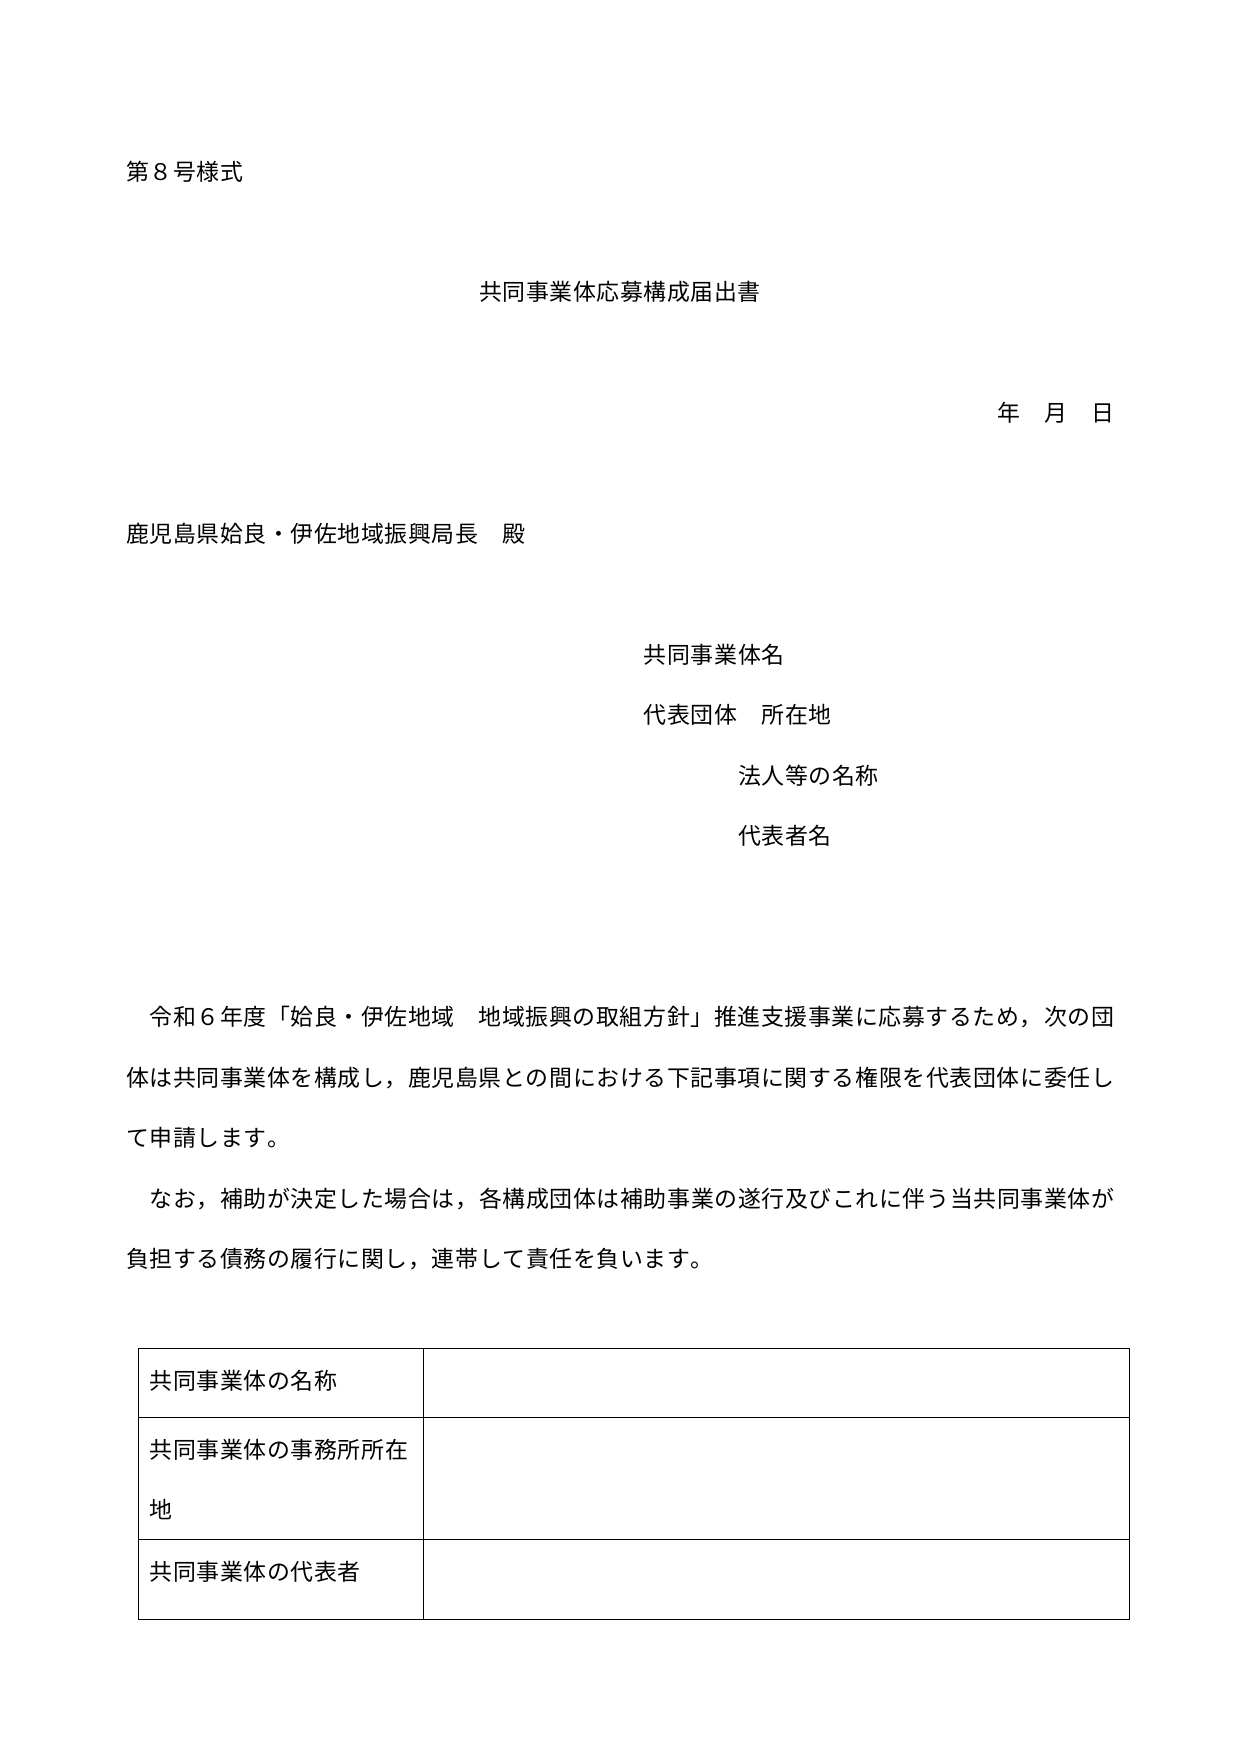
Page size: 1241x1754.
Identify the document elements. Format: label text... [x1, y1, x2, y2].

table_header [424, 1349, 1129, 1417]
text 代表団体 所在地 [126, 683, 1114, 744]
text 代表者名 [126, 804, 1114, 865]
table_cell [424, 1418, 1129, 1539]
text 鹿児島県姶良・伊佐地域振興局長 殿 [126, 502, 1114, 563]
text 年 月 日 [126, 381, 1114, 442]
table_cell 共同事業体の事務所所在地 [139, 1418, 423, 1539]
text 法人等の名称 [126, 744, 1114, 804]
text 第８号様式 [126, 140, 1114, 200]
table_cell [424, 1540, 1129, 1619]
text 令和６年度「姶良・伊佐地域 地域振興の取組方針」推進支援事業に応募するため，次の団体は共同事業体を構成し，鹿児島県との間における下記事項に関する権限を代表団体に委任して申請します。 [126, 986, 1114, 1167]
text 共同事業体応募構成届出書 [126, 261, 1114, 321]
text 共同事業体名 [126, 623, 1114, 683]
text なお，補助が決定した場合は，各構成団体は補助事業の遂行及びこれに伴う当共同事業体が負担する債務の履行に関し，連帯して責任を負います。 [126, 1167, 1114, 1288]
table_header 共同事業体の名称 [139, 1349, 423, 1417]
table_cell 共同事業体の代表者 （受任者） [139, 1540, 423, 1619]
